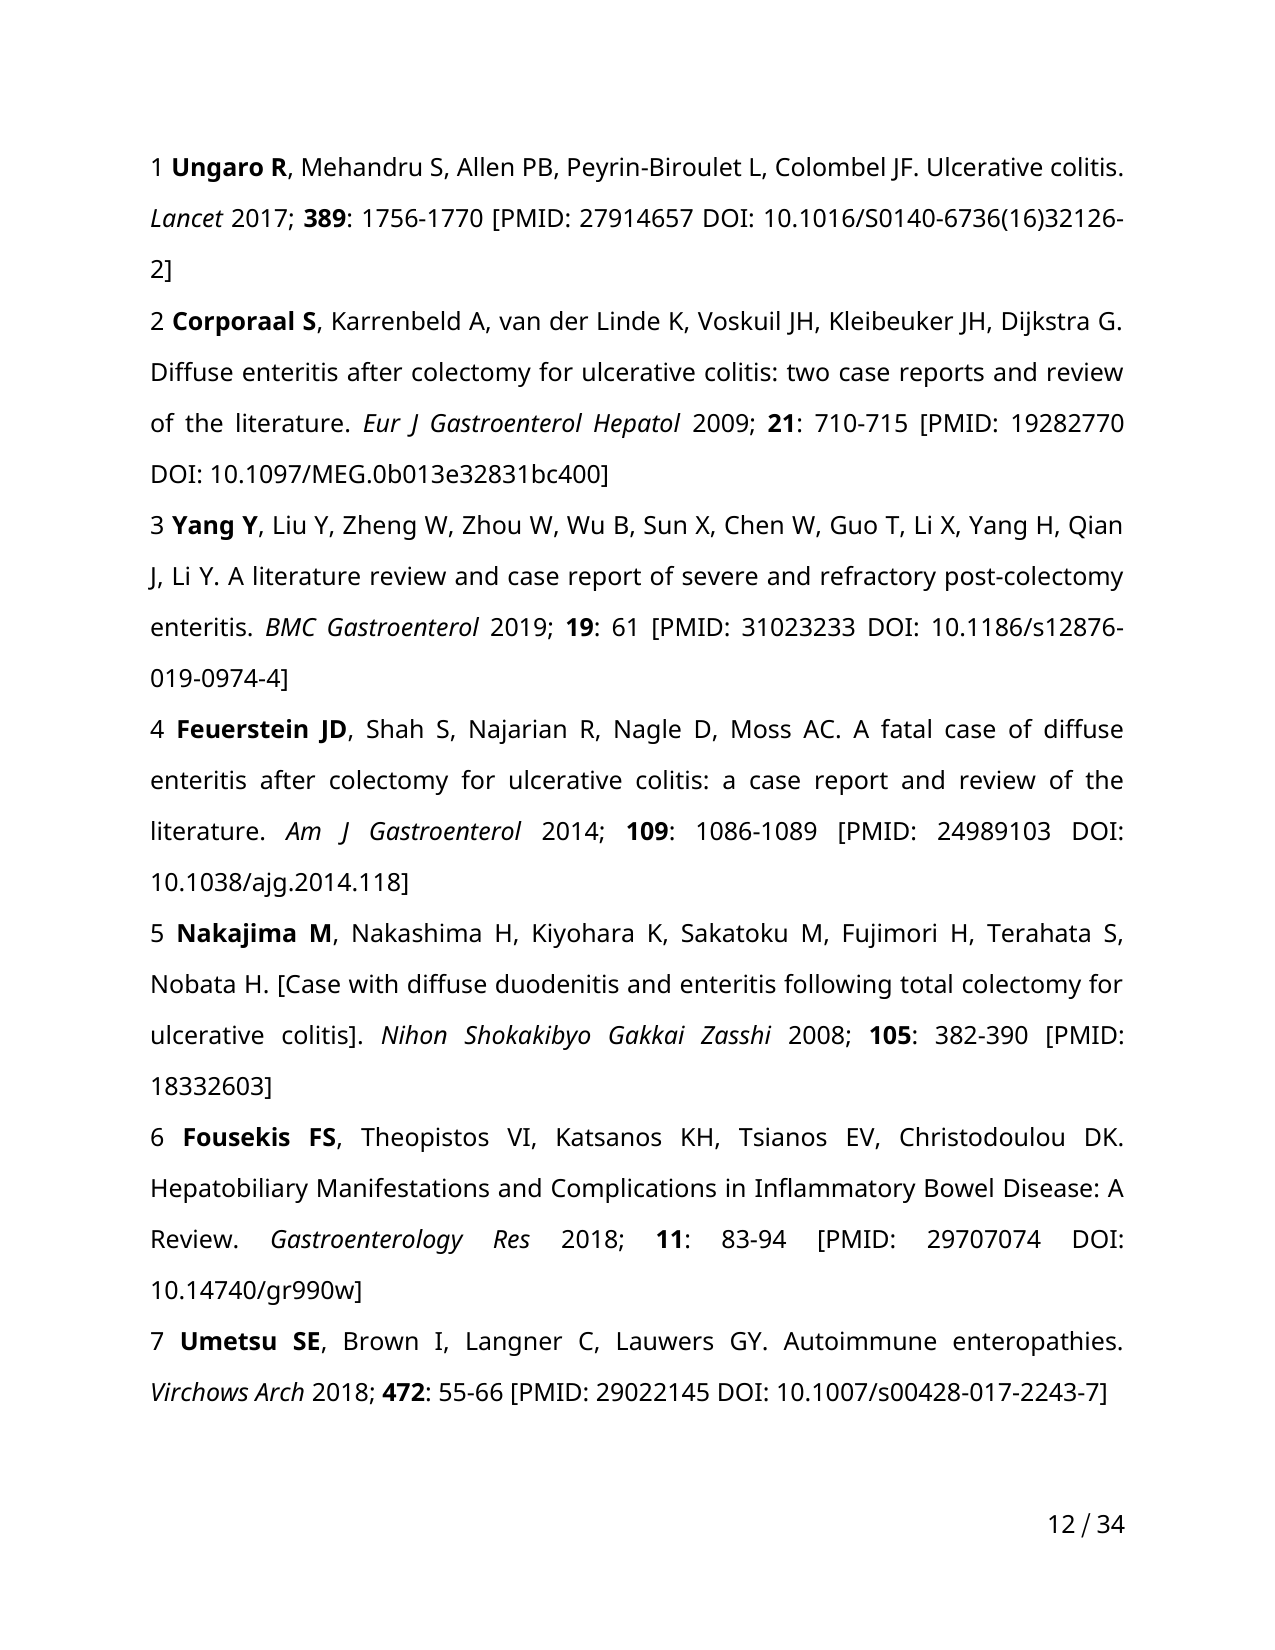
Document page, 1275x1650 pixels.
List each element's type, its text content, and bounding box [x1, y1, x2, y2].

text 3 Yang Y, Liu Y, Zheng W, Zhou W, Wu B, Sun X, Chen W, Guo T, Li X, Yang H, Qian J, Li Y. A literature review and case report of severe and refractory post-colectomy enteritis. BMC Gastroenterol 2019; 19: 61 [PMID: 31023233 DOI: 10.1186/s12876-019-0974-4] [150, 507, 1125, 694]
text 1 Ungaro R, Mehandru S, Allen PB, Peyrin-Biroulet L, Colombel JF. Ulcerative colitis. Lancet 2017; 389: 1756-1770 [PMID: 27914657 DOI: 10.1016/S0140-6736(16)32126-2] [150, 150, 1125, 286]
text 6 Fousekis FS, Theopistos VI, Katsanos KH, Tsianos EV, Christodoulou DK. Hepatobiliary Manifestations and Complications in Inflammatory Bowel Disease: A Review. Gastroenterology Res 2018; 11: 83-94 [PMID: 29707074 DOI: 10.14740/gr990w] [150, 1120, 1125, 1307]
text 2 Corporaal S, Karrenbeld A, van der Linde K, Voskuil JH, Kleibeuker JH, Dijkstra G. Diffuse enteritis after colectomy for ulcerative colitis: two case reports and review of the literature. Eur J Gastroenterol Hepatol 2009; 21: 710-715 [PMID: 19282770 DOI: 10.1097/MEG.0b013e32831bc400] [150, 303, 1125, 490]
text 7 Umetsu SE, Brown I, Langner C, Lauwers GY. Autoimmune enteropathies. Virchows Arch 2018; 472: 55-66 [PMID: 29022145 DOI: 10.1007/s00428-017-2243-7] [150, 1324, 1125, 1409]
text 5 Nakajima M, Nakashima H, Kiyohara K, Sakatoku M, Fujimori H, Terahata S, Nobata H. [Case with diffuse duodenitis and enteritis following total colectomy for ulcerative colitis]. Nihon Shokakibyo Gakkai Zasshi 2008; 105: 382-390 [PMID: 18332603] [150, 916, 1125, 1103]
text 4 Feuerstein JD, Shah S, Najarian R, Nagle D, Moss AC. A fatal case of diffuse enteritis after colectomy for ulcerative colitis: a case report and review of the literature. Am J Gastroenterol 2014; 109: 1086-1089 [PMID: 24989103 DOI: 10.1038/ajg.2014.118] [150, 711, 1125, 899]
